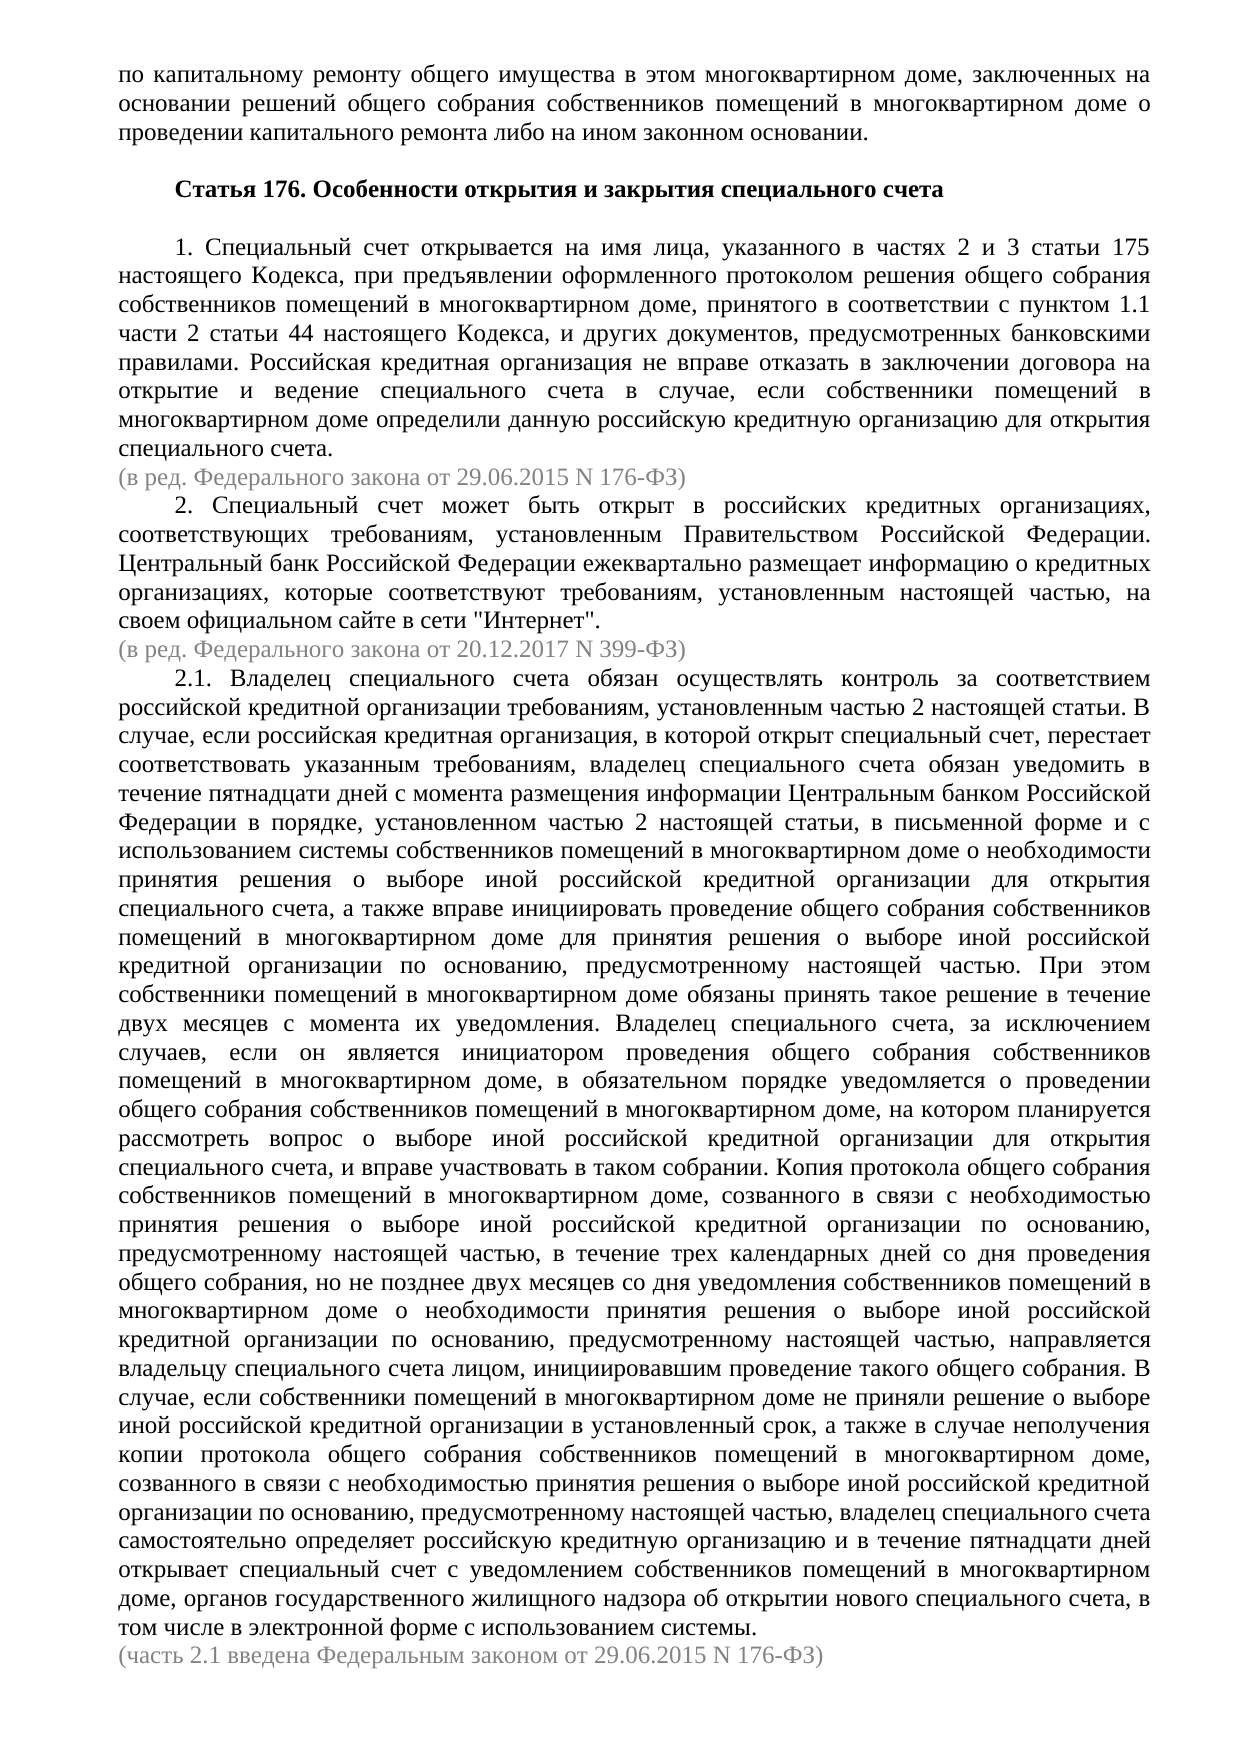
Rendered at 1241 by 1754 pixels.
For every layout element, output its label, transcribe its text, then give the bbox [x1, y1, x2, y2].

text (в ред. Федерального закона от 20.12.2017 N 399-ФЗ) [118, 634, 1152, 663]
text (в ред. Федерального закона от 29.06.2015 N 176-ФЗ) [118, 462, 1152, 490]
text 2. Специальный счет может быть открыт в российских кредитных организациях, соответствующих требованиям, установленным Правительством Российской Федерации. Центральный банк Российской Федерации ежеквартально размещает информацию о кредитных организациях, которые соответствуют требованиям, установленным настоящей частью, на своем официальном сайте в сети "Интернет". [118, 490, 1152, 634]
text 1. Специальный счет открывается на имя лица, указанного в частях 2 и 3 статьи 175 настоящего Кодекса, при предъявлении оформленного протоколом решения общего собрания собственников помещений в многоквартирном доме, принятого в соответствии с пунктом 1.1 части 2 статьи 44 настоящего Кодекса, и других документов, предусмотренных банковскими правилами. Российская кредитная организация не вправе отказать в заключении договора на открытие и ведение специального счета в случае, если собственники помещений в многоквартирном доме определили данную российскую кредитную организацию для открытия специального счета. [118, 232, 1152, 462]
text 2.1. Владелец специального счета обязан осуществлять контроль за соответствием российской кредитной организации требованиям, установленным частью 2 настоящей статьи. В случае, если российская кредитная организация, в которой открыт специальный счет, перестает соответствовать указанным требованиям, владелец специального счета обязан уведомить в течение пятнадцати дней с момента размещения информации Центральным банком Российской Федерации в порядке, установленном частью 2 настоящей статьи, в письменной форме и с использованием системы собственников помещений в многоквартирном доме о необходимости принятия решения о выборе иной российской кредитной организации для открытия специального счета, а также вправе инициировать проведение общего собрания собственников помещений в многоквартирном доме для принятия решения о выборе иной российской кредитной организации по основанию, предусмотренному настоящей частью. При этом собственники помещений в многоквартирном доме обязаны принять такое решение в течение двух месяцев с момента их уведомления. Владелец специального счета, за исключением случаев, если он является инициатором проведения общего собрания собственников помещений в многоквартирном доме, в обязательном порядке уведомляется о проведении общего собрания собственников помещений в многоквартирном доме, на котором планируется рассмотреть вопрос о выборе иной российской кредитной организации для открытия специального счета, и вправе участвовать в таком собрании. Копия протокола общего собрания собственников помещений в многоквартирном доме, созванного в связи с необходимостью принятия решения о выборе иной российской кредитной организации по основанию, предусмотренному настоящей частью, в течение трех календарных дней со дня проведения общего собрания, но не позднее двух месяцев со дня уведомления собственников помещений в многоквартирном доме о необходимости принятия решения о выборе иной российской кредитной организации по основанию, предусмотренному настоящей частью, направляется владельцу специального счета лицом, инициировавшим проведение такого общего собрания. В случае, если собственники помещений в многоквартирном доме не приняли решение о выборе иной российской кредитной организации в установленный срок, а также в случае неполучения копии протокола общего собрания собственников помещений в многоквартирном доме, созванного в связи с необходимостью принятия решения о выборе иной российской кредитной организации по основанию, предусмотренному настоящей частью, владелец специального счета самостоятельно определяет российскую кредитную организацию и в течение пятнадцати дней открывает специальный счет с уведомлением собственников помещений в многоквартирном доме, органов государственного жилищного надзора об открытии нового специального счета, в том числе в электронной форме с использованием системы. [118, 663, 1152, 1640]
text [118, 59, 1152, 145]
text (часть 2.1 введена Федеральным законом от 29.06.2015 N 176-ФЗ) [118, 1640, 1152, 1669]
text Статья 176. Особенности открытия и закрытия специального счета [118, 174, 1152, 203]
